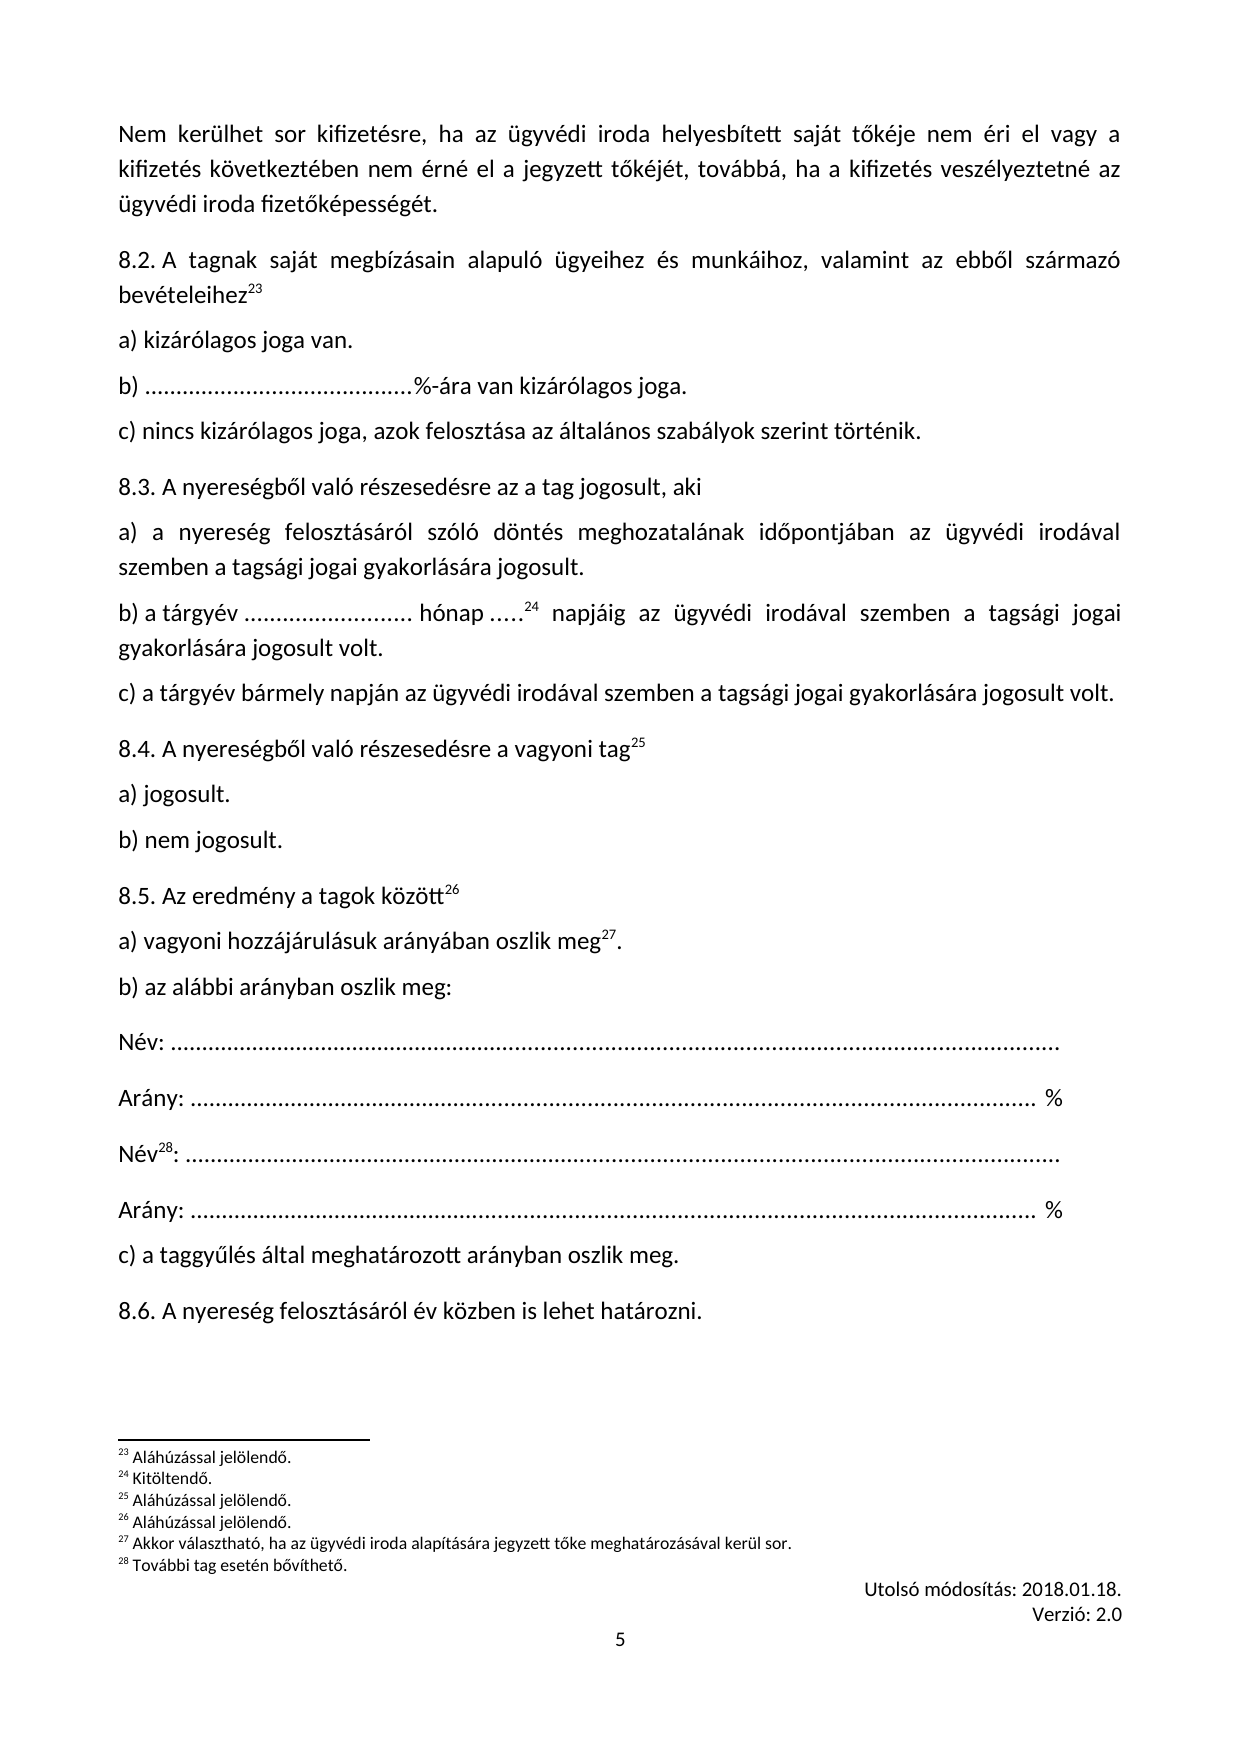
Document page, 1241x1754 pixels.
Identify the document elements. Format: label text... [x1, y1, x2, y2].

text Arány: % [118, 1194, 1122, 1224]
subtitle A nyereség felosztásáról év közben is lehet határozni. [118, 1295, 1122, 1326]
text b) nem jogosult. [118, 824, 1122, 854]
text b) az alábbi arányban oszlik meg: [118, 971, 1122, 1001]
text a) vagyoni hozzájárulásuk arányában oszlik meg. [118, 925, 1122, 956]
subtitle A tagnak saját megbízásain alapuló ügyeihez és munkáihoz, valamint az ebből származó bevételeihez [118, 244, 1122, 309]
text c) a tárgyév bármely napján az ügyvédi irodával szemben a tagsági jogai gyakorlására jogosult volt. [118, 677, 1122, 708]
subtitle Nem kerülhet sor kifizetésre, ha az ügyvédi iroda helyesbített saját tőkéje nem éri el vagy a kifizetés következtében nem érné el a jegyzett tőkéjét, továbbá, ha a kifizetés veszélyeztetné az ügyvédi iroda fizetőképességét. [118, 118, 1122, 219]
subtitle A nyereségből való részesedésre az a tag jogosult, aki [118, 471, 1122, 502]
text c) nincs kizárólagos joga, azok felosztása az általános szabályok szerint történik. [118, 415, 1122, 446]
text b) %-ára van kizárólagos joga. [118, 370, 1122, 400]
text a) jogosult. [118, 778, 1122, 809]
text a) a nyereség felosztásáról szóló döntés meghozatalának időpontjában az ügyvédi irodával szemben a tagsági jogai gyakorlására jogosult. [118, 516, 1122, 582]
text a) kizárólagos joga van. [118, 324, 1122, 355]
text c) a taggyűlés által meghatározott arányban oszlik meg. [118, 1239, 1122, 1270]
text Név: [118, 1026, 1122, 1057]
subtitle Az eredmény a tagok között [118, 880, 1122, 910]
text Név: [118, 1138, 1122, 1169]
text Arány: % [118, 1082, 1122, 1113]
subtitle A nyereségből való részesedésre a vagyoni tag [118, 733, 1122, 764]
text b) a tárgyév hónap napjáig az ügyvédi irodával szemben a tagsági jogai gyakorlására jogosult volt. [118, 597, 1122, 662]
